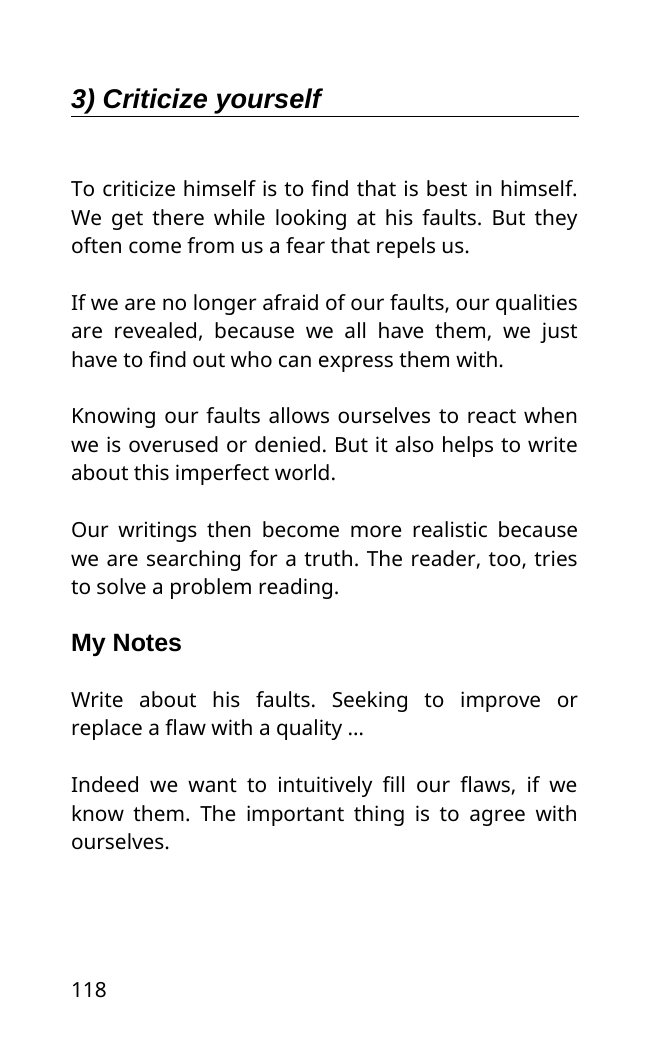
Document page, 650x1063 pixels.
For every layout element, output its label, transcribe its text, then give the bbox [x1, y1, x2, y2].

text If we are no longer afraid of our faults, our qualities are revealed, because we all have them, we just have to find out who can express them with. [71, 259, 579, 373]
subtitle Criticize yourself [71, 84, 579, 116]
text Write about his faults. Seeking to improve or replace a flaw with a quality … [71, 657, 579, 742]
text Indeed we want to intuitively fill our flaws, if we know them. The important thing is to agree with ourselves. [71, 742, 579, 856]
subtitle My Notes [71, 601, 579, 657]
text Knowing our faults allows ourselves to react when we is overused or denied. But it also helps to write about this imperfect world. [71, 373, 579, 487]
text Our writings then become more realistic because we are searching for a truth. The reader, too, tries to solve a problem reading. [71, 487, 579, 601]
text To criticize himself is to find that is best in himself. We get there while looking at his faults. But they often come from us a fear that repels us. [71, 117, 579, 259]
